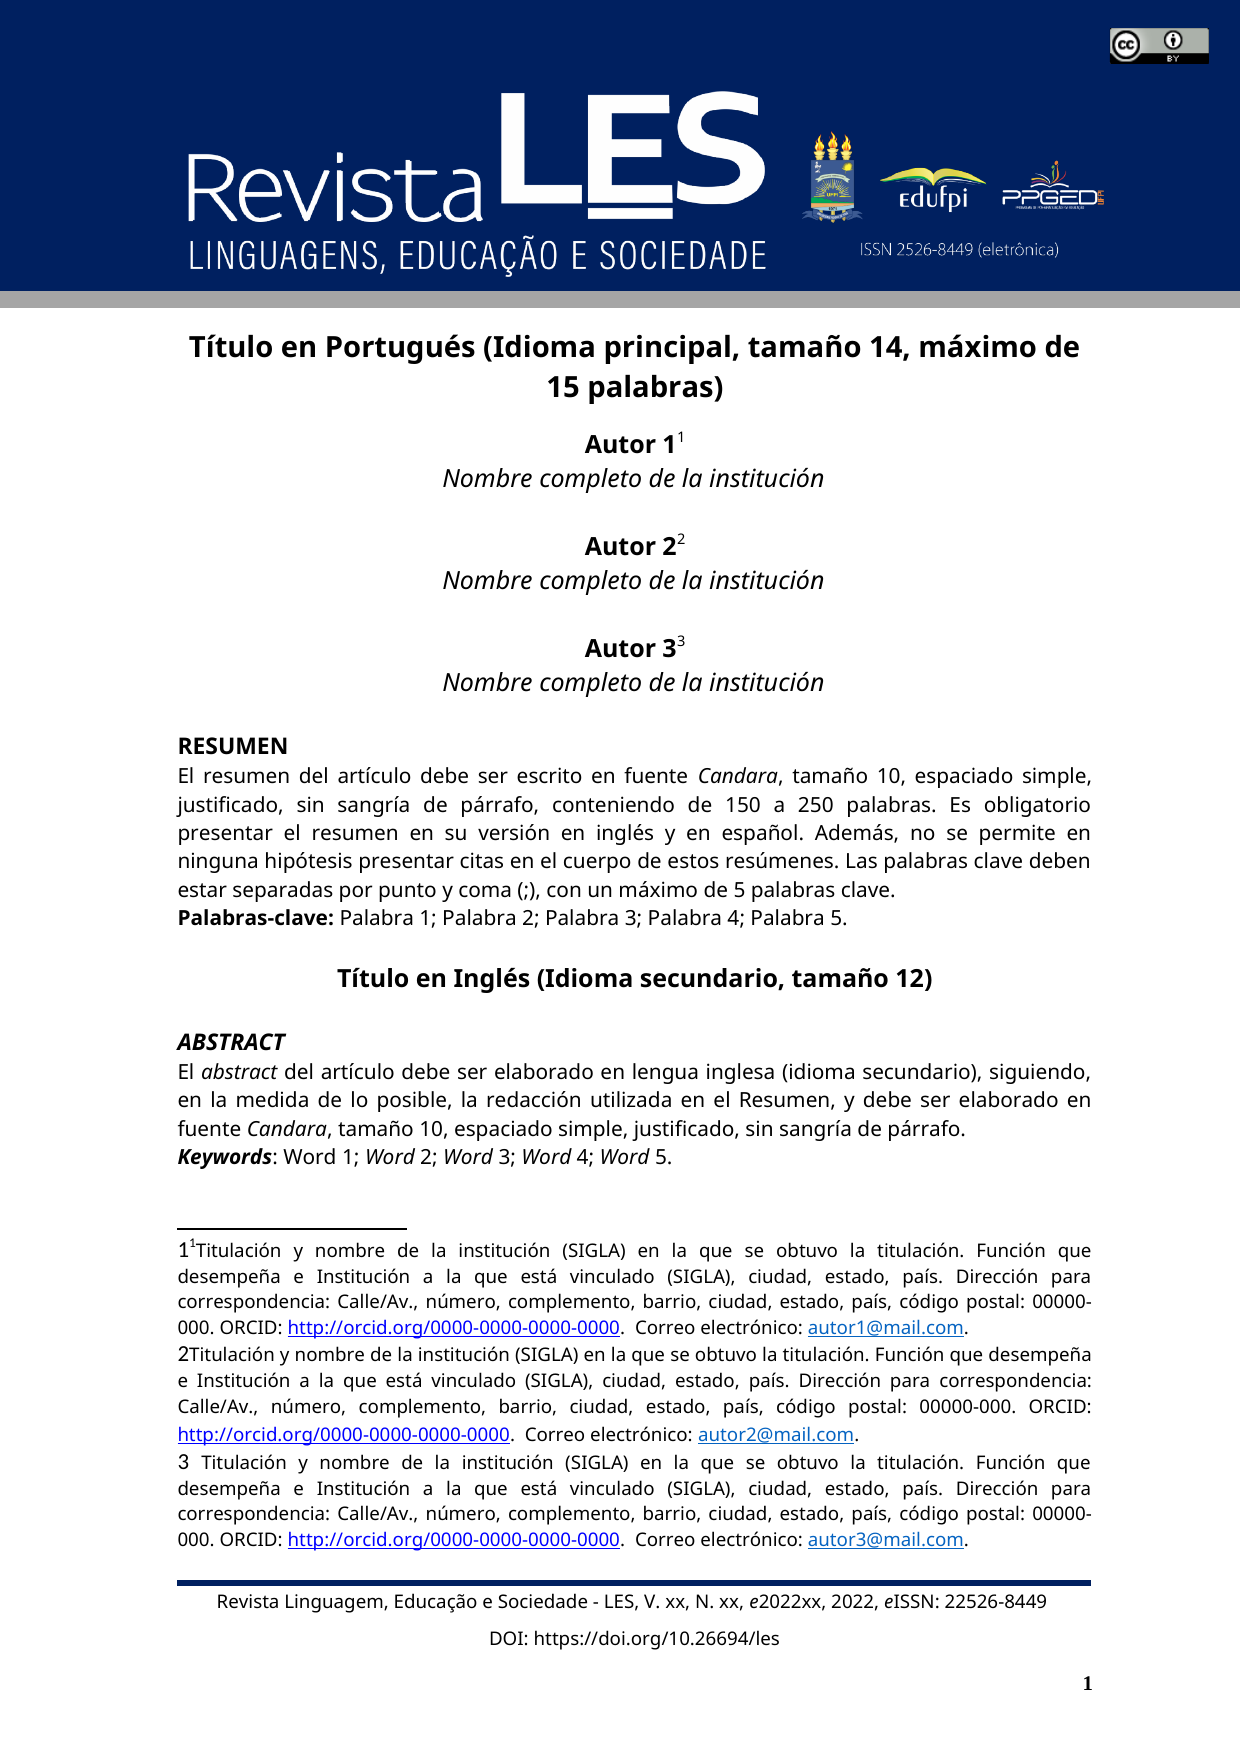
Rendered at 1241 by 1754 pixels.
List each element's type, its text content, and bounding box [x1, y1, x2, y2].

text El resumen del artículo debe ser escrito en fuente Candara, tamaño 10, espaciado simple, justificado, sin sangría de párrafo, conteniendo de 150 a 250 palabras. Es obligatorio presentar el resumen en su versión en inglés y en español. Además, no se permite en ninguna hipótesis presentar citas en el cuerpo de estos resúmenes. Las palabras clave deben estar separadas por punto y coma (;), con un máximo de 5 palabras clave. [177, 761, 1092, 903]
text Palabras-clave: Palabra 1; Palabra 2; Palabra 3; Palabra 4; Palabra 5. [177, 903, 1092, 932]
text Autor 1 [177, 426, 1092, 460]
text Nombre completo de la institución [177, 563, 1092, 597]
text Título en Portugués (Idioma principal, tamaño 14, máximo de 15 palabras) [177, 326, 1092, 406]
text Nombre completo de la institución [177, 665, 1092, 699]
text Autor 3 [177, 631, 1092, 665]
text Nombre completo de la institución [177, 460, 1092, 494]
text El abstract del artículo debe ser elaborado en lengua inglesa (idioma secundario), siguiendo, en la medida de lo posible, la redacción utilizada en el Resumen, y debe ser elaborado en fuente Candara, tamaño 10, espaciado simple, justificado, sin sangría de párrafo. [177, 1057, 1092, 1142]
text Keywords: Word 1; Word 2; Word 3; Word 4; Word 5. [177, 1142, 1092, 1171]
picture [1109, 28, 1209, 64]
text Título en Inglés (Idioma secundario, tamaño 12) [177, 960, 1092, 994]
text RESUMEN [177, 730, 1092, 761]
text ABSTRACT [177, 1026, 1092, 1057]
picture [188, 91, 1104, 277]
text Autor 2 [177, 528, 1092, 563]
